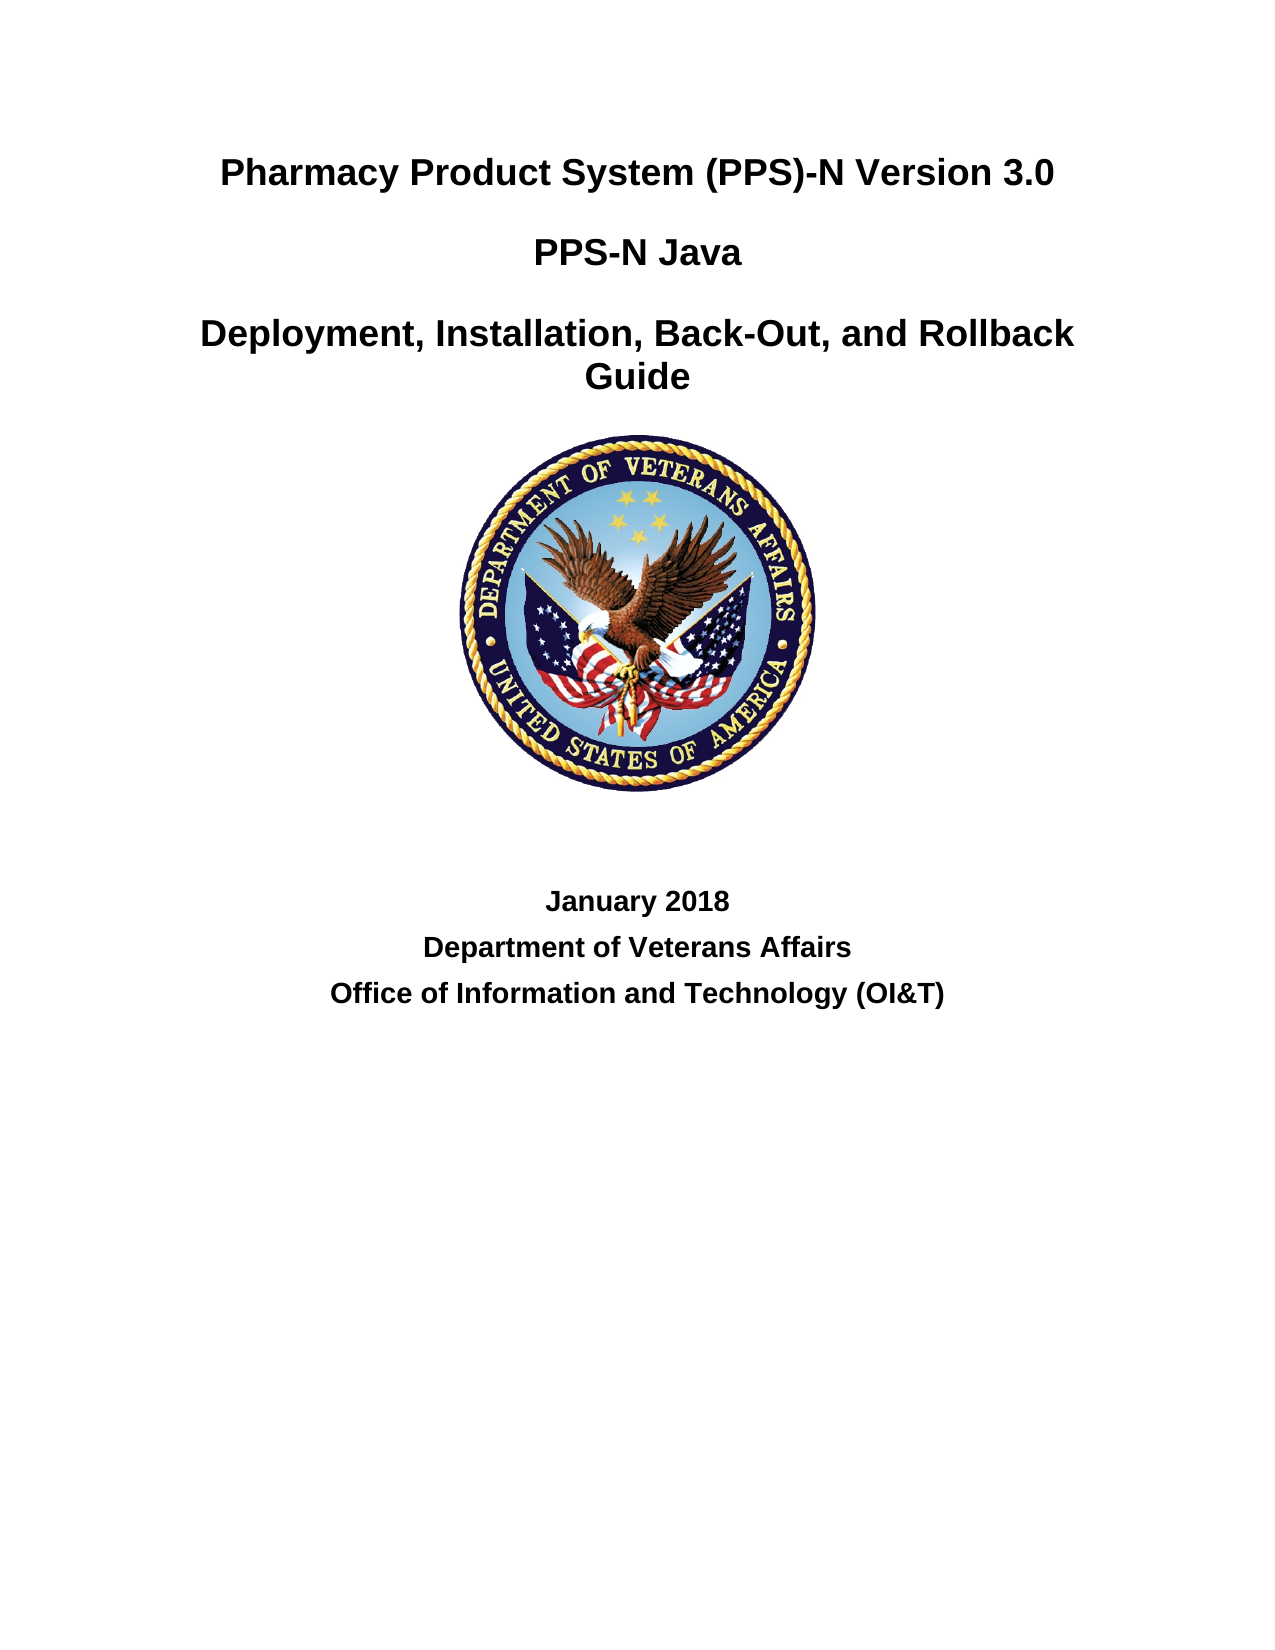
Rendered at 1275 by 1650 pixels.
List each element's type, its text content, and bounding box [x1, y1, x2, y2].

title January 2018 [150, 884, 1125, 918]
title Pharmacy Product System (PPS)-N Version 3.0 [150, 150, 1125, 193]
picture [459, 435, 816, 792]
title Office of Information and Technology (OI&T) [150, 976, 1125, 1010]
title Department of Veterans Affairs [150, 930, 1125, 964]
title PPS-N Java [150, 231, 1125, 274]
title Deployment, Installation, Back-Out, and Rollback Guide [150, 311, 1125, 397]
